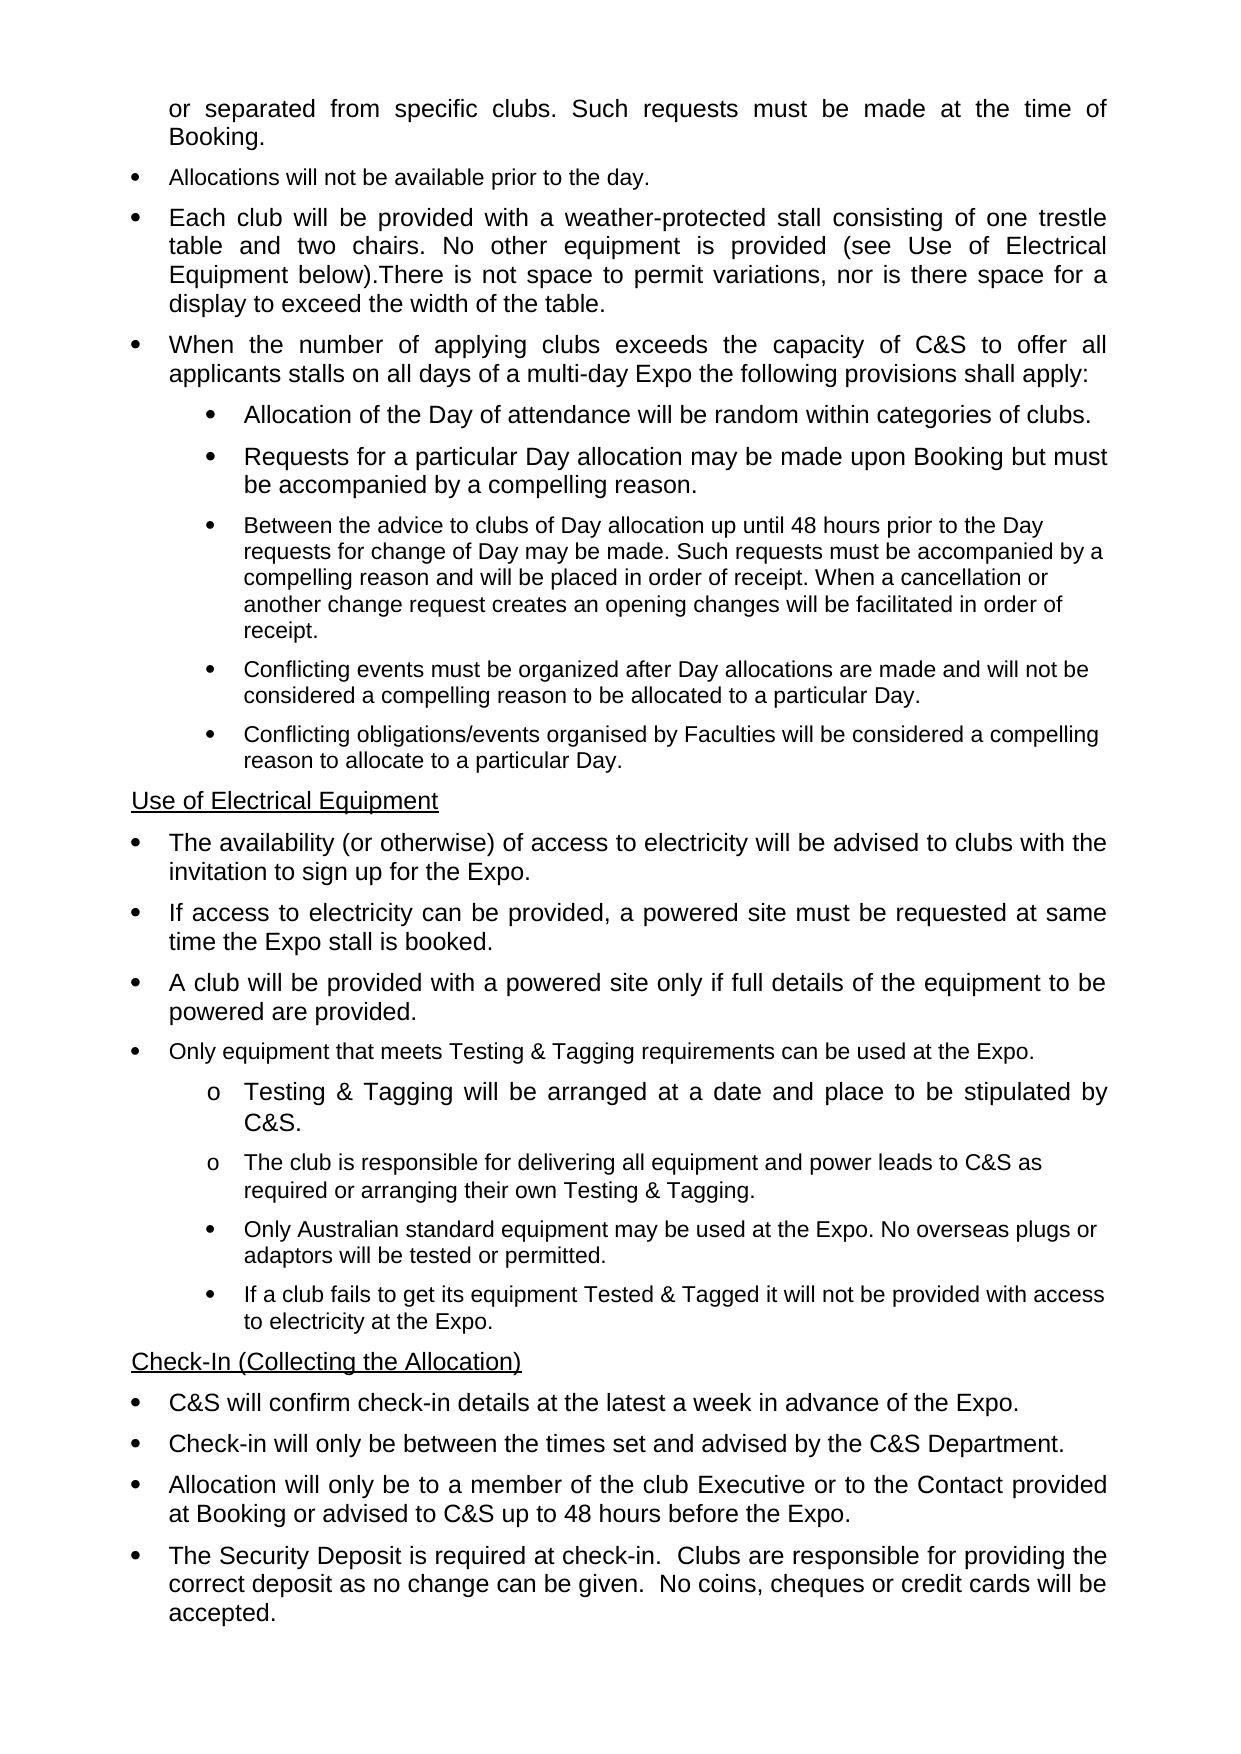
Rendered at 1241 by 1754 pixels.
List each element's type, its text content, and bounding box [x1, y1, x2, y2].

list Conflicting events must be organized after Day allocations are made and will not be considered a compelling reason to be allocated to a particular Day. [206, 656, 1109, 709]
list Between the advice to clubs of Day allocation up until 48 hours prior to the Day requests for change of Day may be made. Such requests must be accompanied by a compelling reason and will be placed in order of receipt. When a cancellation or another change request creates an opening changes will be facilitated in order of receipt. [206, 512, 1109, 643]
list Allocations will not be available prior to the day. [131, 164, 1109, 190]
list Conflicting obligations/events organised by Faculties will be considered a compelling reason to allocate to a particular Day. [206, 721, 1109, 774]
list The club is responsible for delivering all equipment and power leads to C&S as required or arranging their own Testing & Tagging. [206, 1149, 1109, 1204]
list The Security Deposit is required at check-in. Clubs are responsible for providing the correct deposit as no change can be given. No coins, cheques or credit cards will be accepted. [131, 1541, 1109, 1627]
list If access to electricity can be provided, a powered site must be requested at same time the Expo stall is booked. [131, 898, 1109, 955]
list Only equipment that meets Testing & Tagging requirements can be used at the Expo. [131, 1038, 1109, 1064]
list C&S will confirm check-in details at the latest a week in advance of the Expo. [131, 1388, 1109, 1417]
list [131, 94, 1109, 151]
list Allocation will only be to a member of the club Executive or to the Contact provided at Booking or advised to C&S up to 48 hours before the Expo. [131, 1471, 1109, 1528]
list Only Australian standard equipment may be used at the Expo. No overseas plugs or adaptors will be tested or permitted. [206, 1216, 1109, 1269]
list A club will be provided with a powered site only if full details of the equipment to be powered are provided. [131, 968, 1109, 1025]
list If a club fails to get its equipment Tested & Tagged it will not be provided with access to electricity at the Expo. [206, 1281, 1109, 1334]
list Testing & Tagging will be arranged at a date and place to be stipulated by C&S. [206, 1077, 1109, 1136]
list Each club will be provided with a weather-protected stall consisting of one trestle table and two chairs. No other equipment is provided (see Use of Electrical Equipment below).There is not space to permit variations, nor is there space for a display to exceed the width of the table. [131, 202, 1109, 318]
list Requests for a particular Day allocation may be made upon Booking but must be accompanied by a compelling reason. [206, 442, 1109, 499]
text Use of Electrical Equipment [131, 786, 1109, 815]
list Check-in will only be between the times set and advised by the C&S Department. [131, 1429, 1109, 1458]
text Check-In (Collecting the Allocation) [131, 1347, 1109, 1375]
list When the number of applying clubs exceeds the capacity of C&S to offer all applicants stalls on all days of a multi-day Expo the following provisions shall apply: [131, 330, 1109, 388]
list Allocation of the Day of attendance will be random within categories of clubs. [206, 400, 1109, 429]
list The availability (or otherwise) of access to electricity will be advised to clubs with the invitation to sign up for the Expo. [131, 828, 1109, 885]
